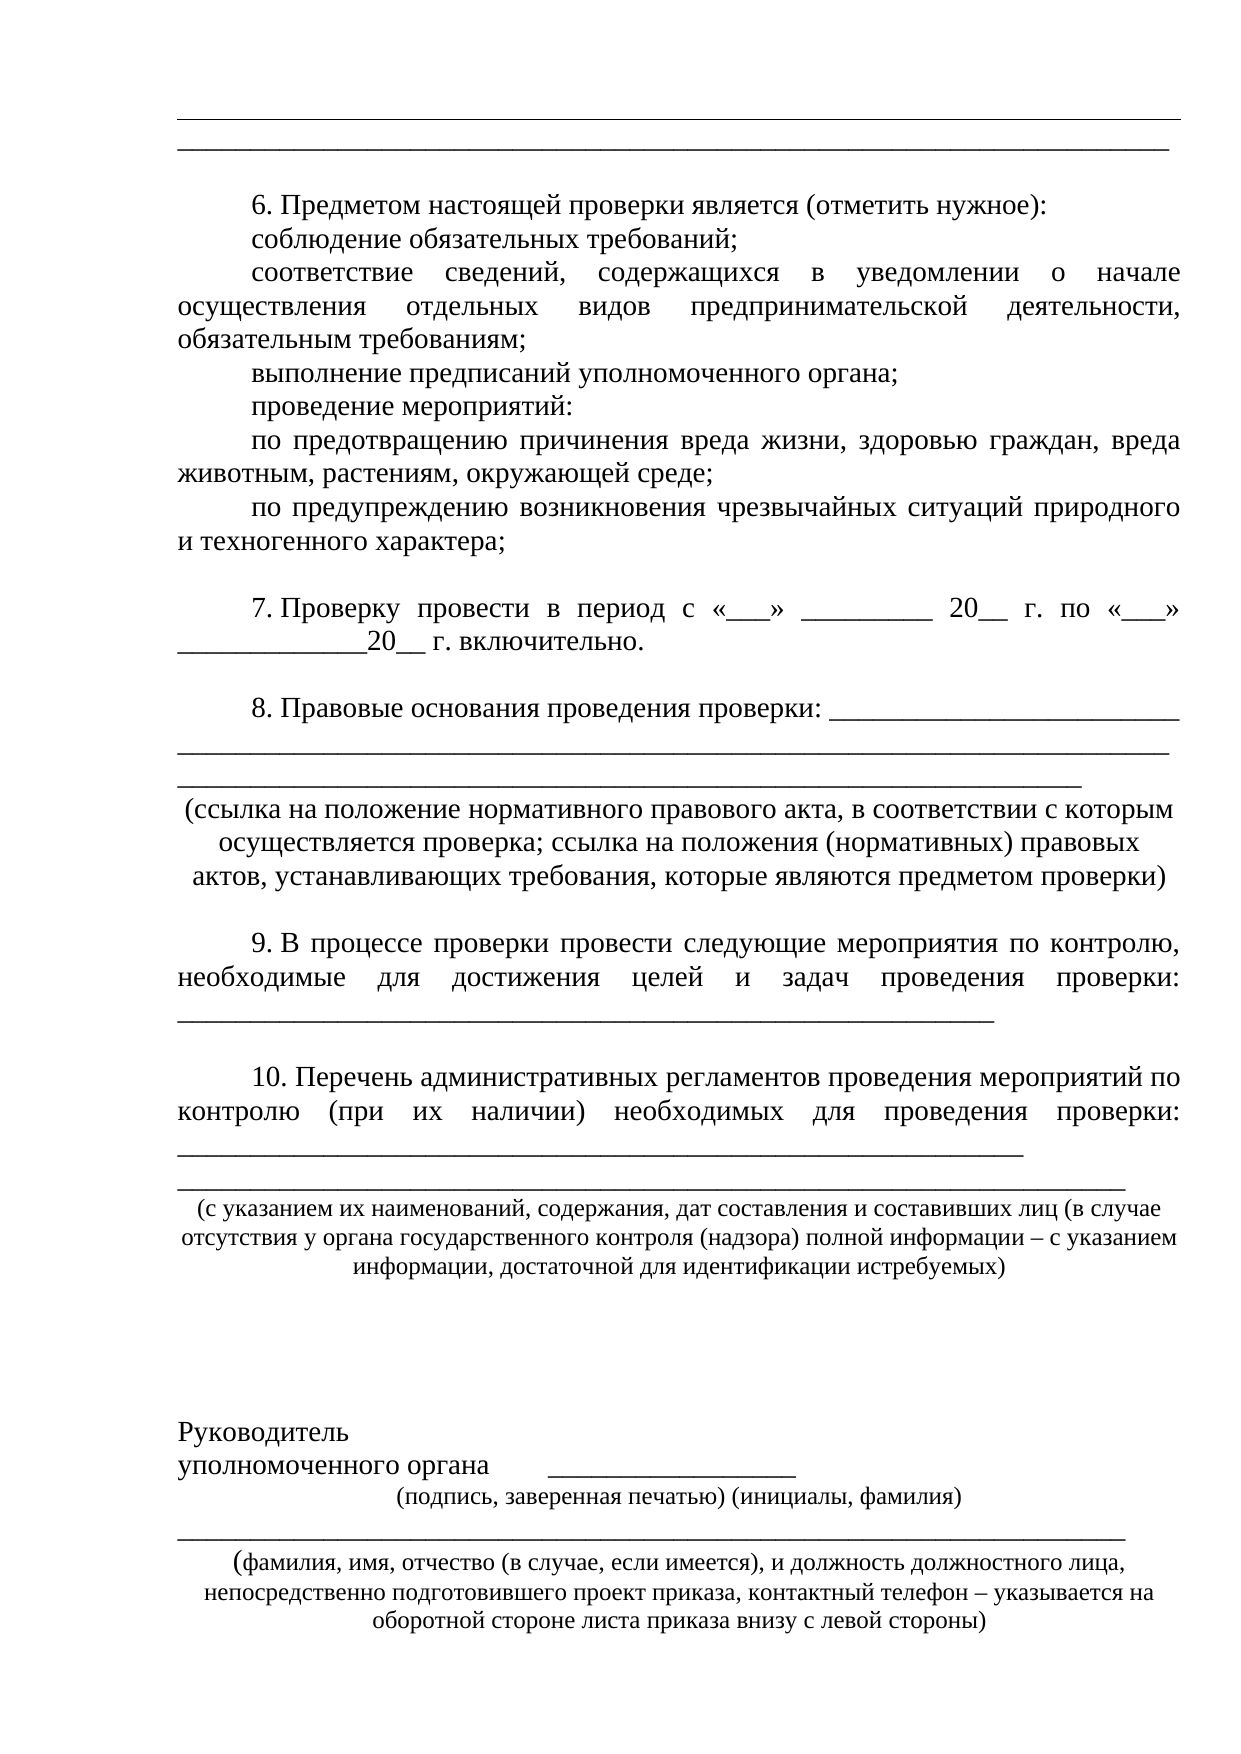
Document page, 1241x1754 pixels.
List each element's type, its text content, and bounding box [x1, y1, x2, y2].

text 10. Перечень административных регламентов проведения мероприятий по контролю (при их наличии) необходимых для проведения проверки: __________________________________________________________ [177, 1059, 1181, 1160]
text _________________________________________________________________ [177, 1510, 1181, 1543]
text _________________________________________________________________ [177, 1160, 1181, 1193]
text 6. Предметом настоящей проверки является (отметить нужное): [177, 187, 1181, 221]
text уполномоченного органа _________________ [177, 1447, 1181, 1481]
text выполнение предписаний уполномоченного органа; [177, 355, 1181, 388]
text 8. Правовые основания проведения проверки: ________________________ __________________________________________________________________________________________________________________________________ [177, 690, 1181, 791]
text (подпись, заверенная печатью) (инициалы, фамилия) [177, 1481, 1181, 1510]
text 7. Проверку провести в период с «___» _________ 20__ г. по «___» _____________20__ г. включительно. [177, 590, 1181, 657]
text (фамилия, имя, отчество (в случае, если имеется), и должность должностного лица, непосредственно подготовившего проект приказа, контактный телефон – указывается на оборотной стороне листа приказа внизу с левой стороны) [177, 1543, 1181, 1634]
text (с указанием их наименований, содержания, дат составления и составивших лиц (в случае отсутствия у органа государственного контроля (надзора) полной информации – с указанием информации, достаточной для идентификации истребуемых) [177, 1193, 1181, 1280]
text ____________________________________________________________________ [177, 120, 1181, 154]
text по предотвращению причинения вреда жизни, здоровью граждан, вреда животным, растениям, окружающей среде; [177, 422, 1181, 489]
text соблюдение обязательных требований; [177, 221, 1181, 254]
text (ссылка на положение нормативного правового акта, в соответствии с которым осуществляется проверка; ссылка на положения (нормативных) правовых актов, устанавливающих требования, которые являются предметом проверки) [177, 791, 1181, 892]
text 9. В процессе проверки провести следующие мероприятия по контролю, необходимые для достижения целей и задач проведения проверки: ________________________________________________________ [177, 925, 1181, 1026]
text по предупреждению возникновения чрезвычайных ситуаций природного и техногенного характера; [177, 489, 1181, 556]
text проведение мероприятий: [177, 388, 1181, 422]
text Руководитель [177, 1414, 1181, 1447]
text соответствие сведений, содержащихся в уведомлении о начале осуществления отдельных видов предпринимательской деятельности, обязательным требованиям; [177, 254, 1181, 355]
